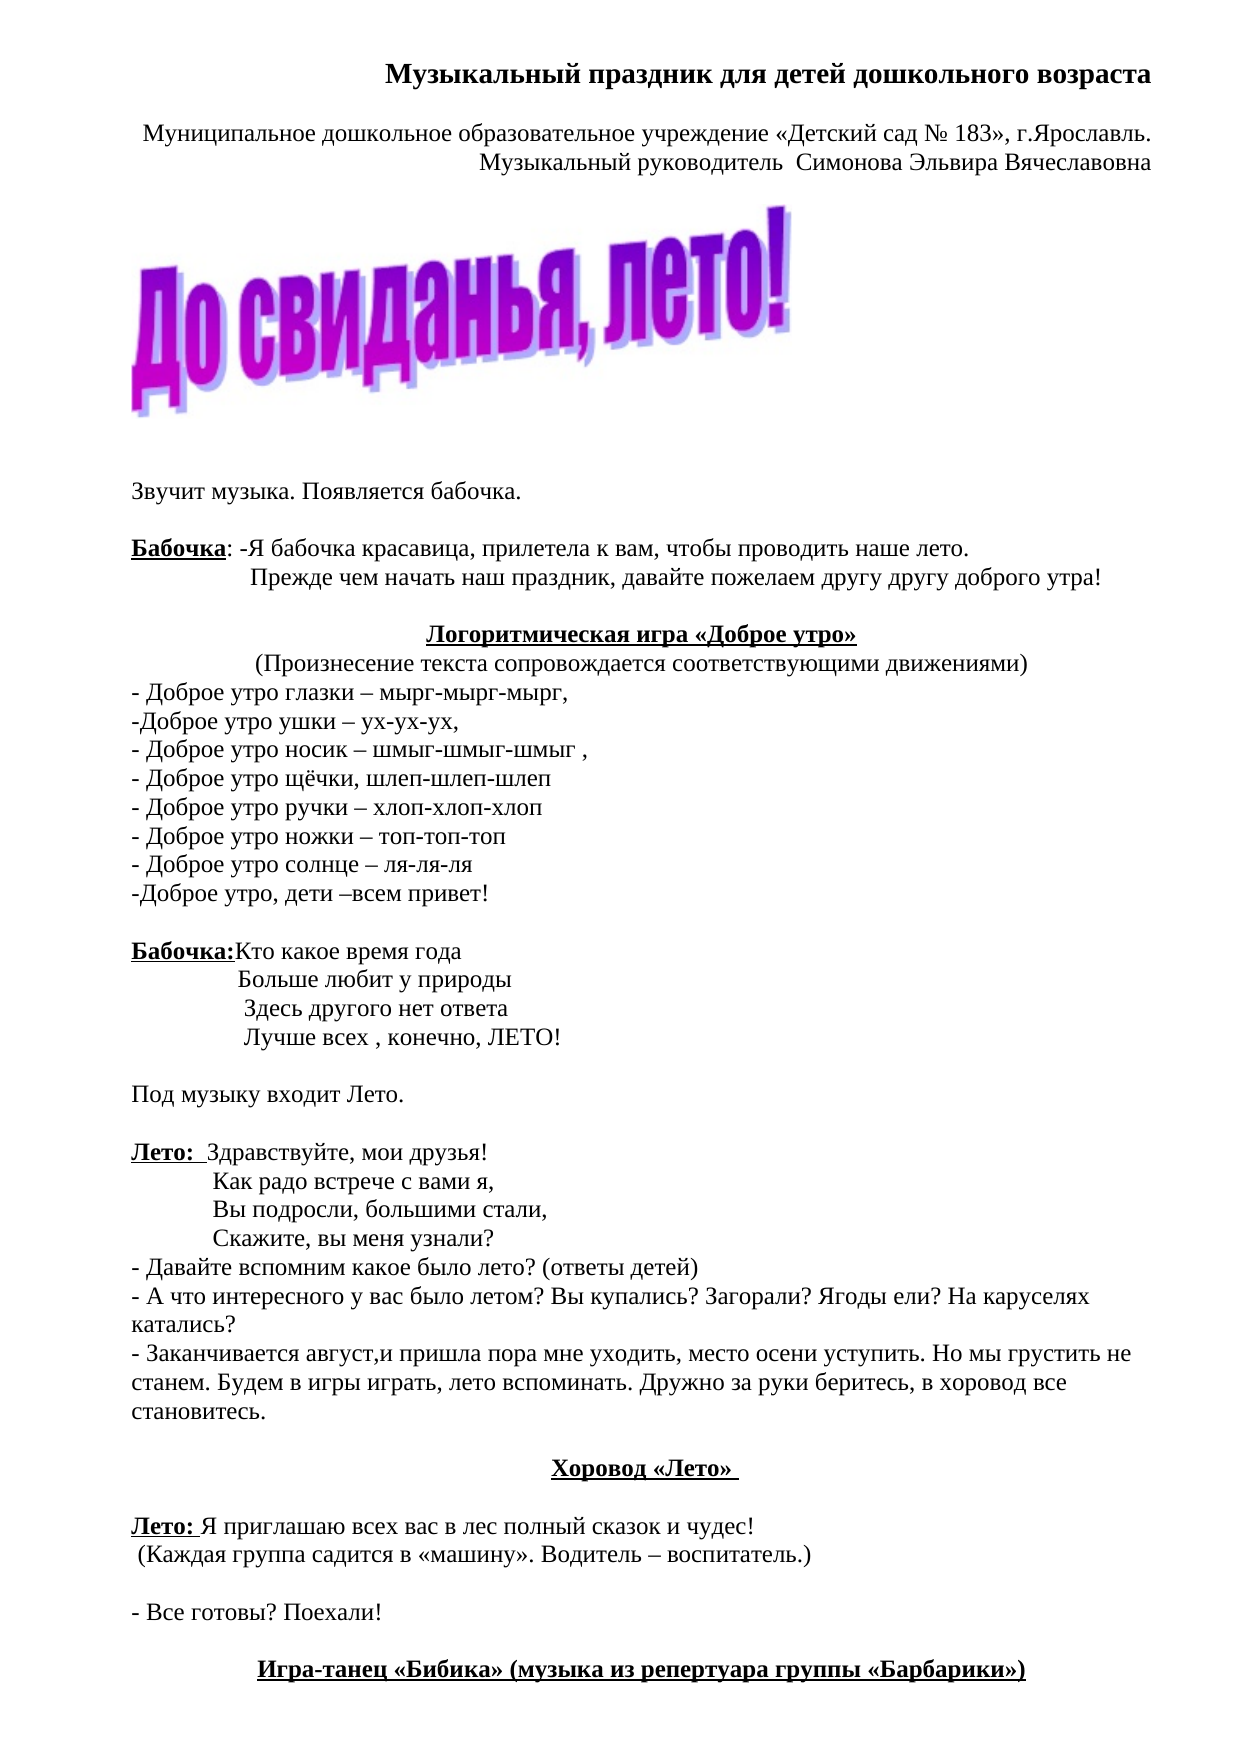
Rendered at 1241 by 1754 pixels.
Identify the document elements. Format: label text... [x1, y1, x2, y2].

text Вы подросли, большими стали, [131, 1194, 1152, 1223]
text - Доброе утро щёчки, шлеп-шлеп-шлеп [131, 763, 1152, 792]
text (Каждая группа садится в «машину». Водитель – воспитатель.) [131, 1539, 1152, 1568]
text -Доброе утро ушки – ух-ух-ух, [131, 706, 1152, 734]
text Здесь другого нет ответа [131, 993, 1152, 1022]
text - Доброе утро солнце – ля-ля-ля [131, 849, 1152, 878]
text Логоритмическая игра «Доброе утро» [131, 619, 1152, 648]
text - Доброе утро глазки – мырг-мырг-мырг, [131, 677, 1152, 706]
text Как радо встрече с вами я, [131, 1166, 1152, 1194]
text - Доброе утро носик – шмыг-шмыг-шмыг , [131, 734, 1152, 763]
text Бабочка:Кто какое время года [131, 936, 1152, 964]
text - Доброе утро ручки – хлоп-хлоп-хлоп [131, 792, 1152, 821]
text - Заканчивается август,и пришла пора мне уходить, место осени уступить. Но мы грустить не станем. Будем в игры играть, лето вспоминать. Дружно за руки беритесь, в хоровод все становитесь. [131, 1338, 1152, 1424]
text Музыкальный праздник для детей дошкольного возраста [131, 56, 1152, 90]
text Музыкальный руководитель Симонова Эльвира Вячеславовна [131, 147, 1152, 176]
picture [131, 204, 793, 419]
text - А что интересного у вас было летом? Вы купались? Загорали? Ягоды ели? На каруселях катались? [131, 1281, 1152, 1338]
text Лето: Я приглашаю всех вас в лес полный сказок и чудес! [131, 1511, 1152, 1539]
text Под музыку входит Лето. [131, 1079, 1152, 1108]
text - Доброе утро ножки – топ-топ-топ [131, 821, 1152, 849]
text Больше любит у природы [131, 964, 1152, 993]
text Игра-танец «Бибика» (музыка из репертуара группы «Барбарики») [131, 1654, 1152, 1683]
text Муниципальное дошкольное образовательное учреждение «Детский сад № 183», г.Ярославль. [131, 118, 1152, 147]
text (Произнесение текста сопровождается соответствующими движениями) [131, 648, 1152, 677]
text Звучит музыка. Появляется бабочка. [131, 476, 1152, 504]
text Лучше всех , конечно, ЛЕТО! [131, 1022, 1152, 1051]
text - Давайте вспомним какое было лето? (ответы детей) [131, 1252, 1152, 1281]
text Хоровод «Лето» [131, 1453, 1152, 1482]
text Скажите, вы меня узнали? [131, 1223, 1152, 1252]
text -Доброе утро, дети –всем привет! [131, 878, 1152, 907]
text Прежде чем начать наш праздник, давайте пожелаем другу другу доброго утра! [131, 562, 1152, 591]
text Лето: Здравствуйте, мои друзья! [131, 1137, 1152, 1166]
text Бабочка: -Я бабочка красавица, прилетела к вам, чтобы проводить наше лето. [131, 533, 1152, 562]
text - Все готовы? Поехали! [131, 1597, 1152, 1626]
